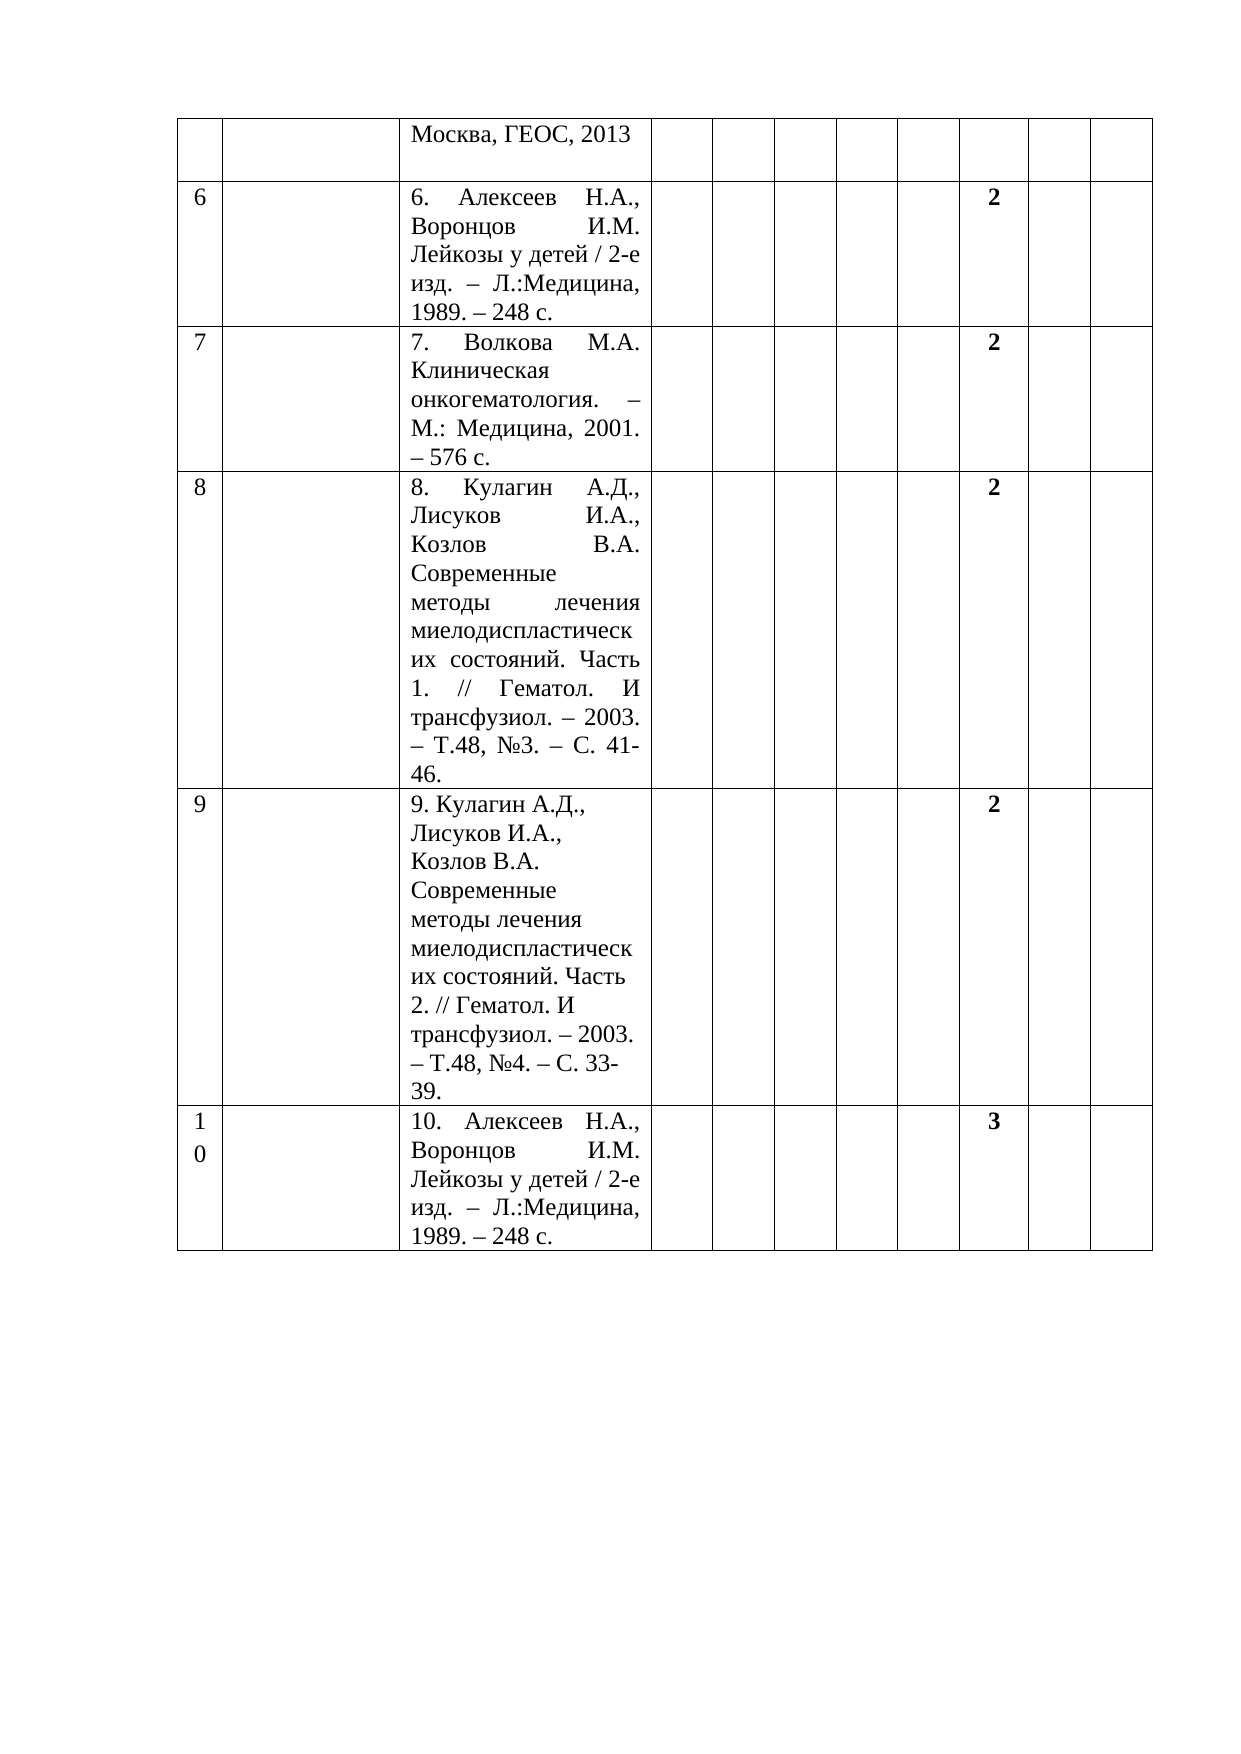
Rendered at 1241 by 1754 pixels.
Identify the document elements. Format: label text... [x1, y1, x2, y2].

table_cell [1091, 327, 1152, 471]
table_cell [898, 1106, 959, 1250]
table_cell [1091, 472, 1152, 788]
table_cell [775, 182, 836, 326]
table_cell [1029, 789, 1090, 1105]
table_cell [713, 119, 774, 181]
table_cell 3 [960, 1106, 1028, 1250]
table_cell [837, 1106, 897, 1250]
table_cell [898, 327, 959, 471]
table_cell [652, 119, 712, 181]
table_cell [652, 1106, 712, 1250]
table_cell 6. Алексеев Н.А., Воронцов И.М. Лейкозы у детей / 2-е изд. – Л.:Медицина, 1989. – 248 с. [400, 182, 651, 326]
table_cell [775, 472, 836, 788]
table_cell [837, 472, 897, 788]
table_cell [713, 327, 774, 471]
table_cell 8 [178, 472, 222, 788]
table_cell [1091, 789, 1152, 1105]
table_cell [400, 119, 651, 181]
table_cell [652, 327, 712, 471]
table_cell [1029, 472, 1090, 788]
table_cell [1091, 119, 1152, 181]
table_cell 5 [178, 119, 222, 181]
table_cell [837, 119, 897, 181]
table_cell 4 [960, 119, 1028, 181]
table_cell 10. Алексеев Н.А., Воронцов И.М. Лейкозы у детей / 2-е изд. – Л.:Медицина, 1989. – 248 с. [400, 1106, 651, 1250]
table_cell 8. Кулагин А.Д., Лисуков И.А., Козлов В.А. Современные методы лечения миелодиспластических состояний. Часть 1. // Гематол. И трансфузиол. – 2003. – Т.48, №3. – С. 41-46. [400, 472, 651, 788]
table_cell [1029, 119, 1090, 181]
table_cell [775, 789, 836, 1105]
table_cell [713, 472, 774, 788]
table_cell 9 [178, 789, 222, 1105]
table_cell [1029, 327, 1090, 471]
table_cell [837, 182, 897, 326]
table_cell [713, 789, 774, 1105]
table_cell [223, 472, 399, 788]
table_cell [1091, 182, 1152, 326]
table_cell [775, 327, 836, 471]
table_cell 10 [178, 1106, 222, 1250]
table_cell [837, 789, 897, 1105]
table_cell [223, 182, 399, 326]
table_cell [223, 789, 399, 1105]
table_cell [837, 327, 897, 471]
table_cell 2 [960, 327, 1028, 471]
table_cell [1029, 1106, 1090, 1250]
table_cell 7 [178, 327, 222, 471]
table_cell [223, 1106, 399, 1250]
table_cell [898, 119, 959, 181]
table_cell [898, 789, 959, 1105]
table_cell [223, 327, 399, 471]
table_cell 6 [178, 182, 222, 326]
table_cell [1029, 182, 1090, 326]
table_cell [713, 1106, 774, 1250]
table_cell [713, 182, 774, 326]
table_cell [898, 182, 959, 326]
table_cell [775, 119, 836, 181]
table_cell [652, 182, 712, 326]
table_cell [652, 472, 712, 788]
table_cell [652, 789, 712, 1105]
table_cell [1091, 1106, 1152, 1250]
table_cell 2 [960, 789, 1028, 1105]
table_cell [898, 472, 959, 788]
table_cell 9. Кулагин А.Д., Лисуков И.А., Козлов В.А. Современные методы лечения миелодиспластических состояний. Часть 2. // Гематол. И трансфузиол. – 2003. – Т.48, №4. – С. 33-39. [400, 789, 651, 1105]
table_cell 2 [960, 182, 1028, 326]
table_cell 2 [960, 472, 1028, 788]
table_cell [775, 1106, 836, 1250]
table_cell 7. Волкова М.А. Клиническая онкогематология. – М.: Медицина, 2001. – 576 с. [400, 327, 651, 471]
